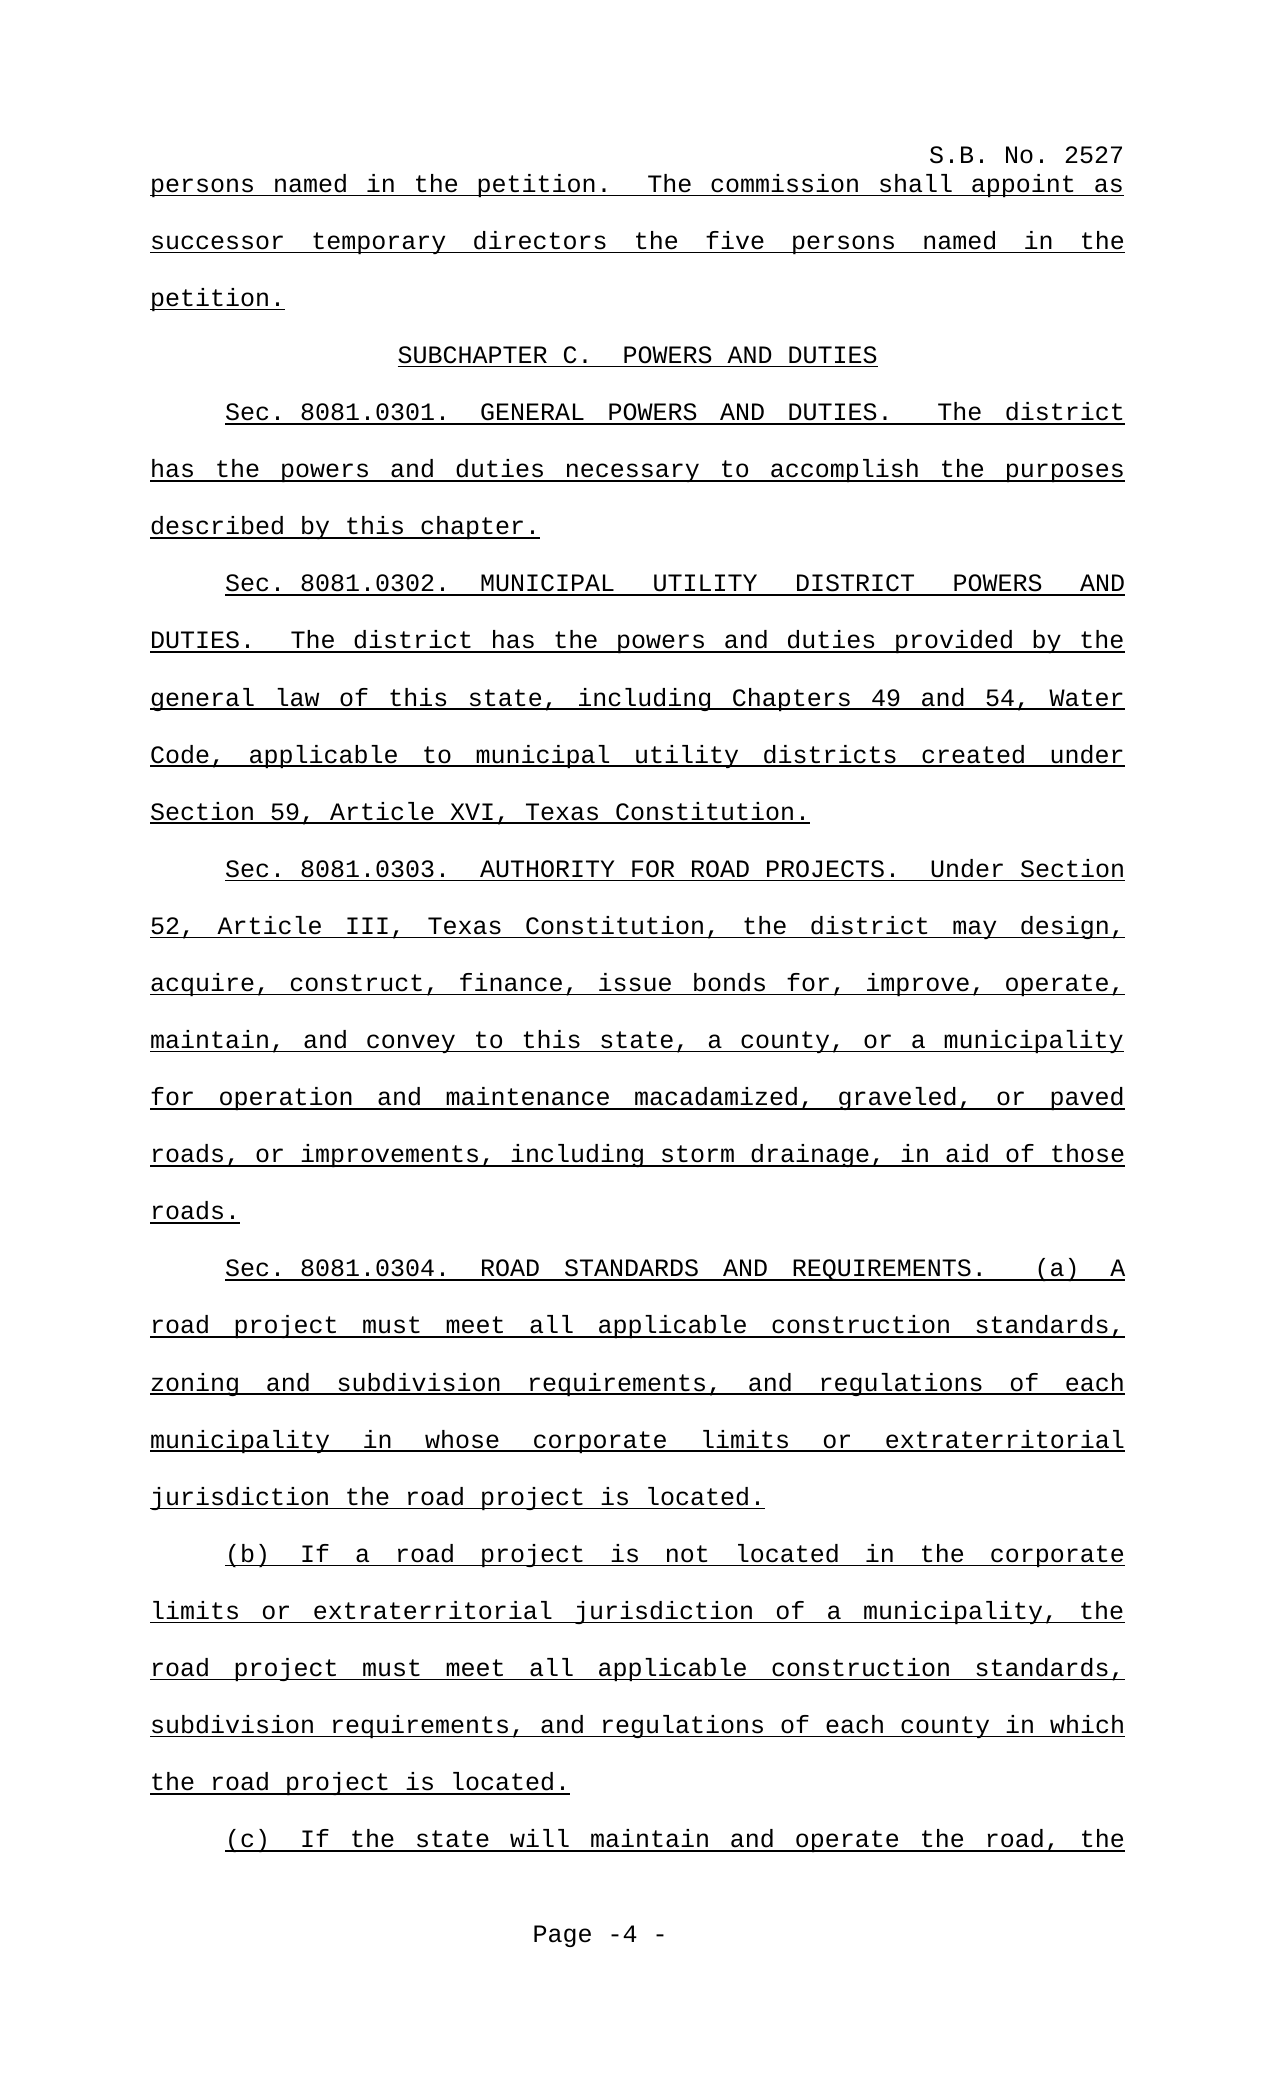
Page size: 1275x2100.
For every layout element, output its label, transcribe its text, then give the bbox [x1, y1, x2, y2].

text (b) If a road project is not located in the corporate limits or extraterritorial jurisdiction of a municipality, the road project must meet all applicable construction standards, subdivision requirements, and regulations of each county in which the road project is located. [150, 1737, 1125, 1798]
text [150, 171, 1125, 252]
text Sec. 8081.0303. AUTHORITY FOR ROAD PROJECTS. Under Section 52, Article III, Texas Constitution, the district may design, acquire, construct, finance, issue bonds for, improve, operate, maintain, and convey to this state, a county, or a municipality for operation and maintenance macadamized, graveled, or paved roads, or improvements, including storm drainage, in aid of those roads. [150, 1167, 1125, 1227]
text Sec. 8081.0304. ROAD STANDARDS AND REQUIREMENTS. (a) A road project must meet all applicable construction standards, zoning and subdivision requirements, and regulations of each municipality in whose corporate limits or extraterritorial jurisdiction the road project is located. [150, 1338, 1125, 1393]
text Sec. 8081.0302. MUNICIPAL UTILITY DISTRICT POWERS AND DUTIES. The district has the powers and duties provided by the general law of this state, including Chapters 49 and 54, Water Code, applicable to municipal utility districts created under Section 59, Article XVI, Texas Constitution. [150, 571, 1125, 651]
text Sec. 8081.0301. GENERAL POWERS AND DUTIES. The district has the powers and duties necessary to accomplish the purposes described by this chapter. [150, 399, 1125, 480]
text Sec. 8081.0301. GENERAL POWERS AND DUTIES. The district has the powers and duties necessary to accomplish the purposes described by this chapter. [150, 482, 1125, 542]
text Sec. 8081.0303. AUTHORITY FOR ROAD PROJECTS. Under Section 52, Article III, Texas Constitution, the district may design, acquire, construct, finance, issue bonds for, improve, operate, maintain, and convey to this state, a county, or a municipality for operation and maintenance macadamized, graveled, or paved roads, or improvements, including storm drainage, in aid of those roads. [150, 856, 1125, 937]
text (b) If a road project is not located in the corporate limits or extraterritorial jurisdiction of a municipality, the road project must meet all applicable construction standards, subdivision requirements, and regulations of each county in which the road project is located. [150, 1680, 1125, 1736]
text Sec. 8081.0302. MUNICIPAL UTILITY DISTRICT POWERS AND DUTIES. The district has the powers and duties provided by the general law of this state, including Chapters 49 and 54, Water Code, applicable to municipal utility districts created under Section 59, Article XVI, Texas Constitution. [150, 767, 1125, 828]
text Sec. 8081.0304. ROAD STANDARDS AND REQUIREMENTS. (a) A road project must meet all applicable construction standards, zoning and subdivision requirements, and regulations of each municipality in whose corporate limits or extraterritorial jurisdiction the road project is located. [150, 1452, 1125, 1513]
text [150, 1827, 1125, 1855]
text Sec. 8081.0303. AUTHORITY FOR ROAD PROJECTS. Under Section 52, Article III, Texas Constitution, the district may design, acquire, construct, finance, issue bonds for, improve, operate, maintain, and convey to this state, a county, or a municipality for operation and maintenance macadamized, graveled, or paved roads, or improvements, including storm drainage, in aid of those roads. [150, 938, 1125, 994]
text Sec. 8081.0303. AUTHORITY FOR ROAD PROJECTS. Under Section 52, Article III, Texas Constitution, the district may design, acquire, construct, finance, issue bonds for, improve, operate, maintain, and convey to this state, a county, or a municipality for operation and maintenance macadamized, graveled, or paved roads, or improvements, including storm drainage, in aid of those roads. [150, 1110, 1125, 1165]
text (b) If a road project is not located in the corporate limits or extraterritorial jurisdiction of a municipality, the road project must meet all applicable construction standards, subdivision requirements, and regulations of each county in which the road project is located. [150, 1623, 1125, 1679]
text Sec. 8081.0302. MUNICIPAL UTILITY DISTRICT POWERS AND DUTIES. The district has the powers and duties provided by the general law of this state, including Chapters 49 and 54, Water Code, applicable to municipal utility districts created under Section 59, Article XVI, Texas Constitution. [150, 653, 1125, 708]
text SUBCHAPTER C. POWERS AND DUTIES [150, 342, 1125, 371]
text Sec. 8081.0302. MUNICIPAL UTILITY DISTRICT POWERS AND DUTIES. The district has the powers and duties provided by the general law of this state, including Chapters 49 and 54, Water Code, applicable to municipal utility districts created under Section 59, Article XVI, Texas Constitution. [150, 710, 1125, 765]
text (b) If a road project is not located in the corporate limits or extraterritorial jurisdiction of a municipality, the road project must meet all applicable construction standards, subdivision requirements, and regulations of each county in which the road project is located. [150, 1541, 1125, 1622]
text Sec. 8081.0303. AUTHORITY FOR ROAD PROJECTS. Under Section 52, Article III, Texas Constitution, the district may design, acquire, construct, finance, issue bonds for, improve, operate, maintain, and convey to this state, a county, or a municipality for operation and maintenance macadamized, graveled, or paved roads, or improvements, including storm drainage, in aid of those roads. [150, 995, 1125, 1108]
text Sec. 8081.0304. ROAD STANDARDS AND REQUIREMENTS. (a) A road project must meet all applicable construction standards, zoning and subdivision requirements, and regulations of each municipality in whose corporate limits or extraterritorial jurisdiction the road project is located. [150, 1395, 1125, 1450]
text Sec. 8081.0304. ROAD STANDARDS AND REQUIREMENTS. (a) A road project must meet all applicable construction standards, zoning and subdivision requirements, and regulations of each municipality in whose corporate limits or extraterritorial jurisdiction the road project is located. [150, 1256, 1125, 1336]
